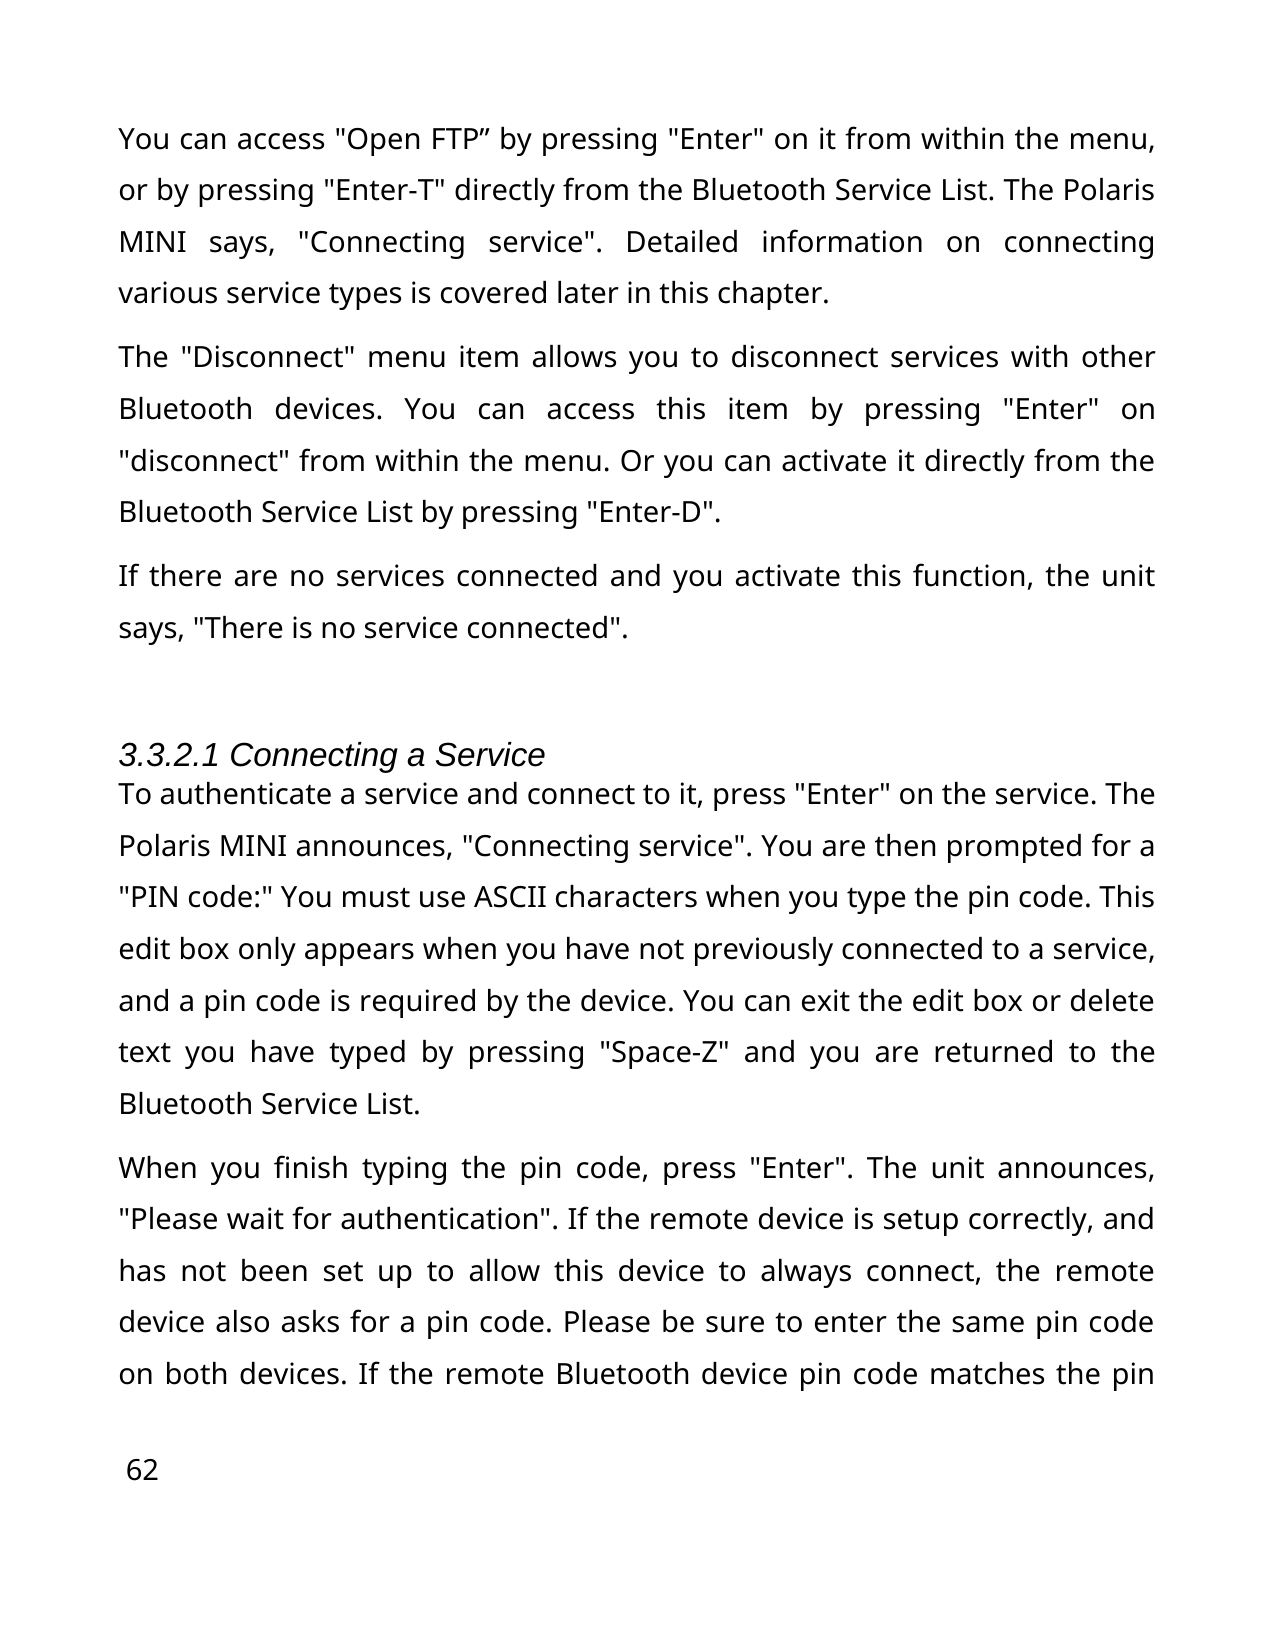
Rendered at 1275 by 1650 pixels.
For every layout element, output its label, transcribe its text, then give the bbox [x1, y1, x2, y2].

text To authenticate a service and connect to it, press "Enter" on the service. The Polaris MINI announces, "Connecting service". You are then prompted for a "PIN code:" You must use ASCII characters when you type the pin code. This edit box only appears when you have not previously connected to a service, and a pin code is required by the device. You can exit the edit box or delete text you have typed by pressing "Space-Z" and you are returned to the Bluetooth Service List. [118, 774, 1157, 1123]
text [118, 1147, 1157, 1393]
text The "Disconnect" menu item allows you to disconnect services with other Bluetooth devices. You can access this item by pressing "Enter" on "disconnect" from within the menu. Or you can activate it directly from the Bluetooth Service List by pressing "Enter-D". [118, 337, 1157, 531]
subtitle 3.3.2.1 Connecting a Service [118, 735, 1157, 774]
text You can access "Open FTP” by pressing "Enter" on it from within the menu, or by pressing "Enter-T" directly from the Bluetooth Service List. The Polaris MINI says, "Connecting service". Detailed information on connecting various service types is covered later in this chapter. [118, 118, 1157, 312]
text If there are no services connected and you activate this function, the unit says, "There is no service connected". [118, 556, 1157, 647]
